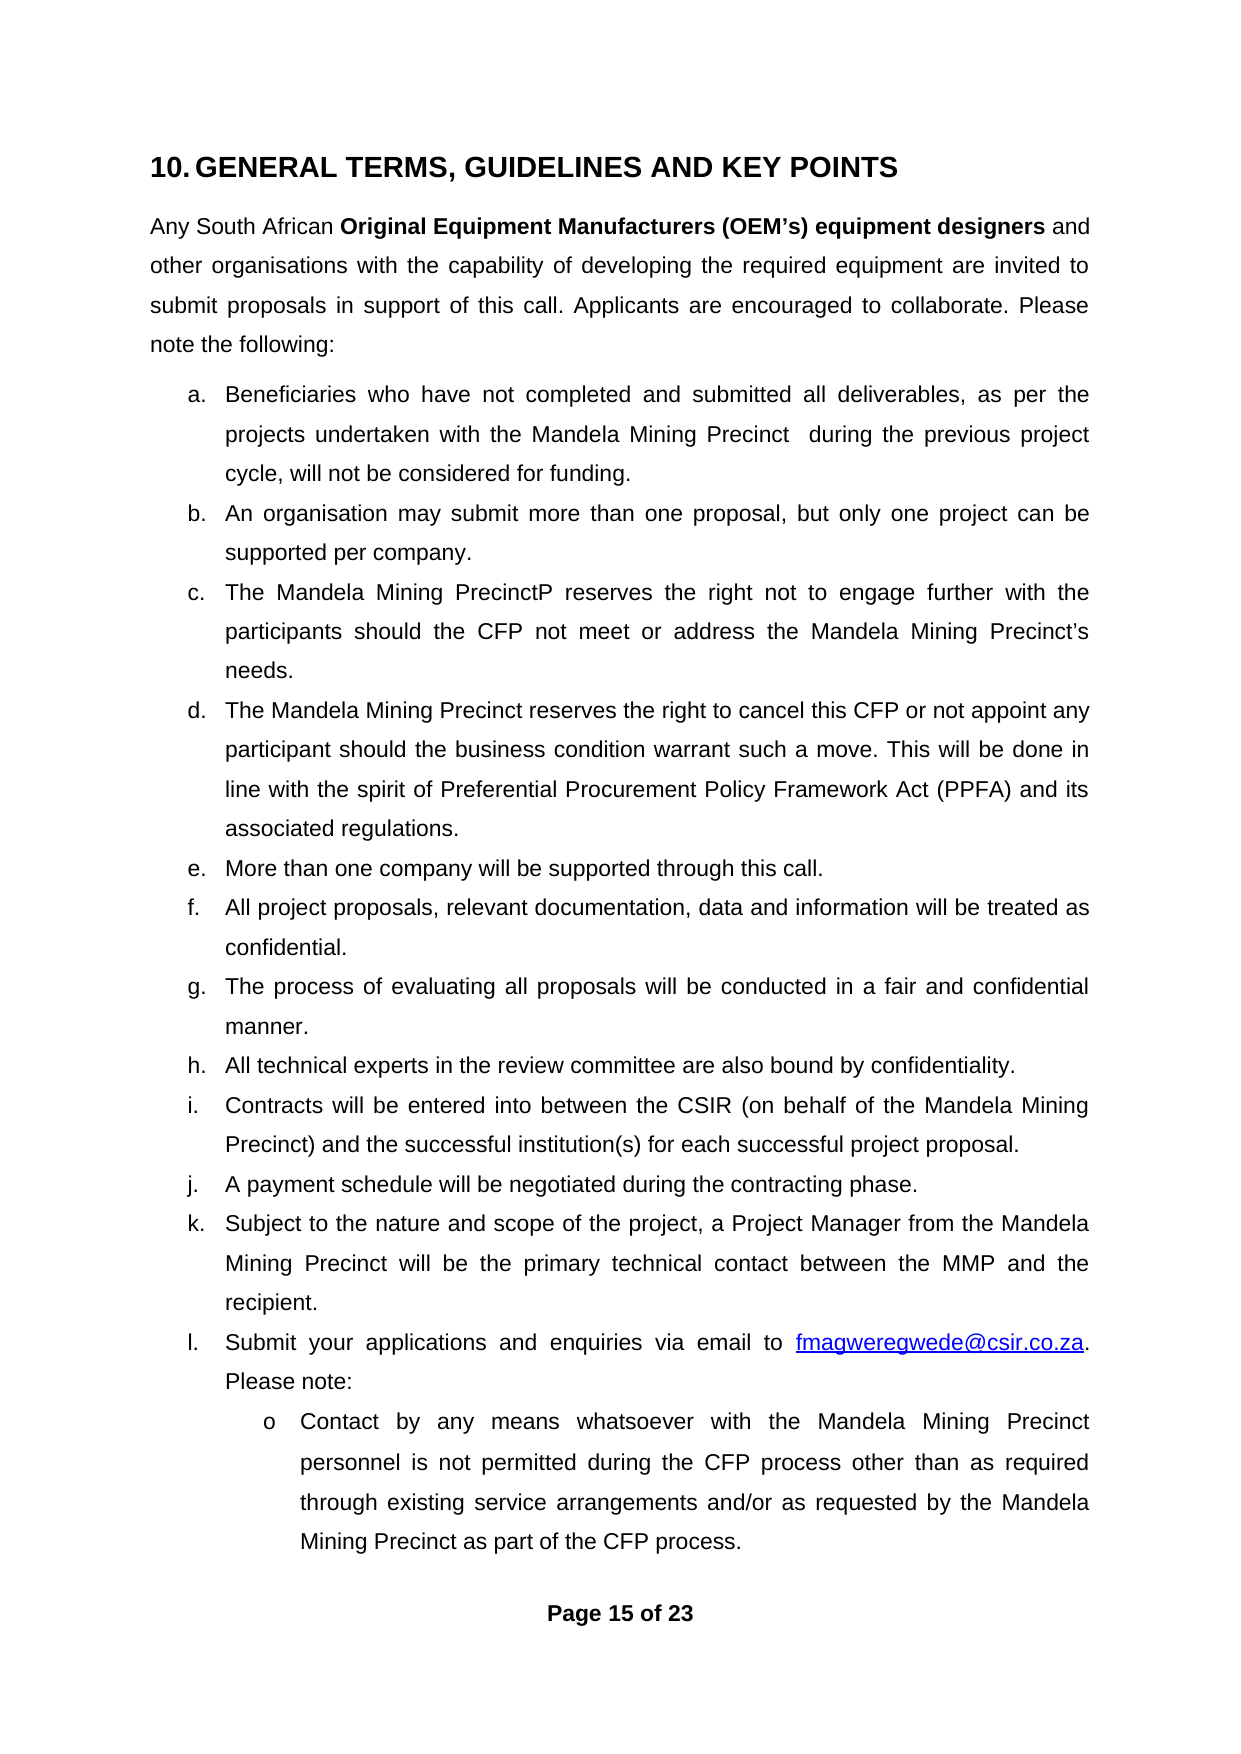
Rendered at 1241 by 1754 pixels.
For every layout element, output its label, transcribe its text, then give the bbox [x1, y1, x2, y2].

list More than one company will be supported through this call. [187, 855, 1090, 881]
list The Mandela Mining Precinct reserves the right to cancel this CFP or not appoint any participant should the business condition warrant such a move. This will be done in line with the spirit of Preferential Procurement Policy Framework Act (PPFA) and its associated regulations. [187, 697, 1090, 842]
text Any South African Original Equipment Manufacturers (OEM’s) equipment designers and other organisations with the capability of developing the required equipment are invited to submit proposals in support of this call. Applicants are encouraged to collaborate. Please note the following: [150, 213, 1090, 358]
list An organisation may submit more than one proposal, but only one project can be supported per company. [187, 499, 1090, 565]
list All project proposals, relevant documentation, data and information will be treated as confidential. [187, 894, 1090, 960]
list Beneficiaries who have not completed and submitted all deliverables, as per the projects undertaken with the Mandela Mining Precinct during the previous project cycle, will not be considered for funding. [187, 381, 1090, 486]
list Contracts will be entered into between the CSIR (on behalf of the Mandela Mining Precinct) and the successful institution(s) for each successful project proposal. [187, 1092, 1090, 1158]
list Submit your applications and enquiries via email to fmagweregwede@csir.co.za. Please note: [187, 1329, 1090, 1394]
list All technical experts in the review committee are also bound by confidentiality. [187, 1052, 1090, 1079]
list A payment schedule will be negotiated during the contracting phase. [187, 1171, 1090, 1197]
list The process of evaluating all proposals will be conducted in a fair and confidential manner. [187, 973, 1090, 1039]
subtitle GENERAL TERMS, GUIDELINES AND KEY POINTS [150, 150, 1090, 183]
list Contact by any means whatsoever with the Mandela Mining Precinct personnel is not permitted during the CFP process other than as required through existing service arrangements and/or as requested by the Mandela Mining Precinct as part of the CFP process. [262, 1408, 1090, 1554]
list Subject to the nature and scope of the project, a Project Manager from the Mandela Mining Precinct will be the primary technical contact between the MMP and the recipient. [187, 1210, 1090, 1316]
list The Mandela Mining PrecinctP reserves the right not to engage further with the participants should the CFP not meet or address the Mandela Mining Precinct’s needs. [187, 578, 1090, 684]
